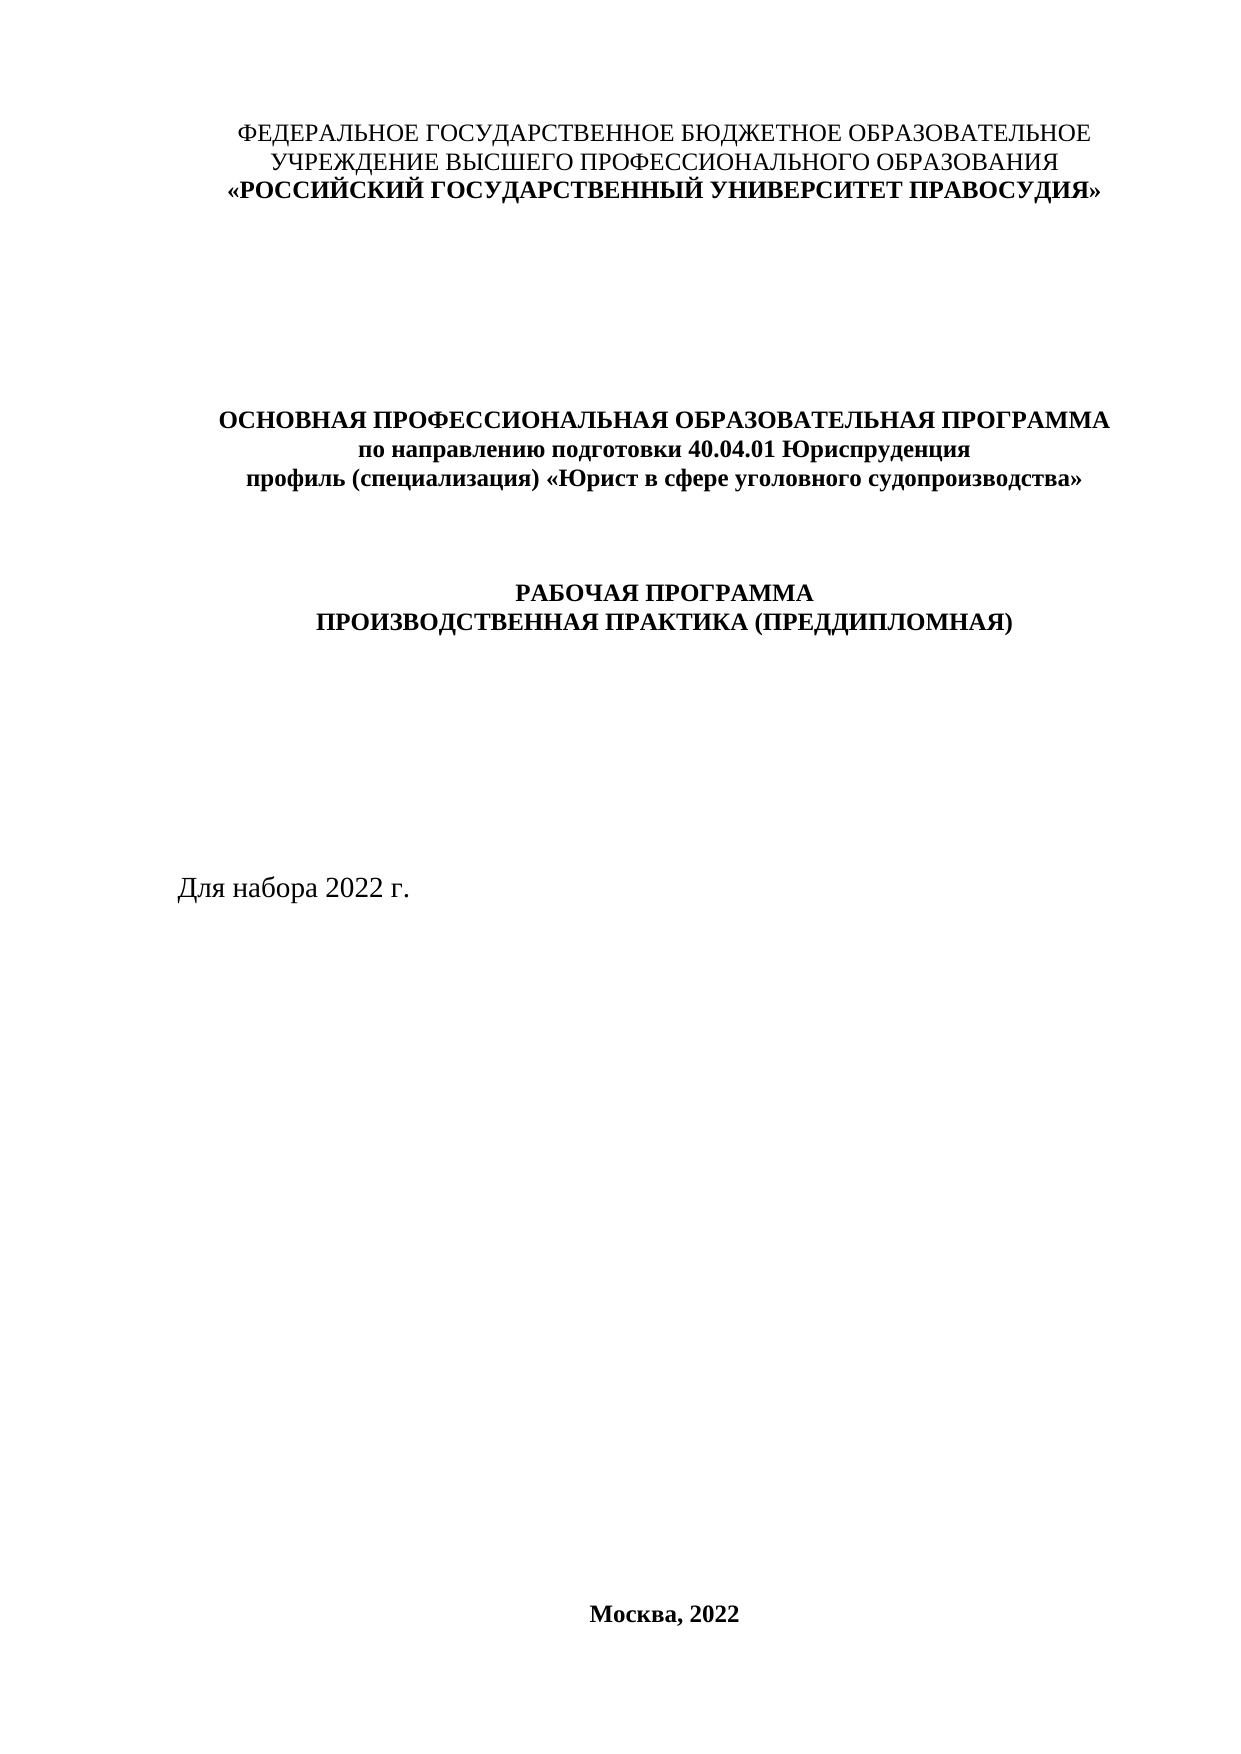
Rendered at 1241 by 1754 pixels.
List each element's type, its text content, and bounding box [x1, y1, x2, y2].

text ПРОИЗВОДСТВЕННАЯ ПРАКТИКА (ПРЕДДИПЛОМНАЯ) [177, 607, 1152, 636]
text Москва, 2022 [177, 1599, 1152, 1627]
text ОСНОВНАЯ ПРОФЕССИОНАЛЬНАЯ ОБРАЗОВАТЕЛЬНАЯ ПРОГРАММА [177, 406, 1152, 434]
text ФЕДЕРАЛЬНОЕ ГОСУДАРСТВЕННОЕ БЮДЖЕТНОЕ ОБРАЗОВАТЕЛЬНОЕ УЧРЕЖДЕНИЕ ВЫСШЕГО ПРОФЕССИОНАЛЬНОГО ОБРАЗОВАНИЯ [177, 118, 1152, 176]
text «РОССИЙСКИЙ ГОСУДАРСТВЕННЫЙ УНИВЕРСИТЕТ ПРАВОСУДИЯ» [177, 176, 1152, 204]
text РАБОЧАЯ ПРОГРАММА [177, 578, 1152, 607]
text по направлению подготовки 40.04.01 Юриспруденция [177, 434, 1152, 463]
text профиль (специализация) «Юрист в сфере уголовного судопроизводства» [177, 463, 1152, 492]
text Для набора 2022 г. [177, 870, 1152, 904]
